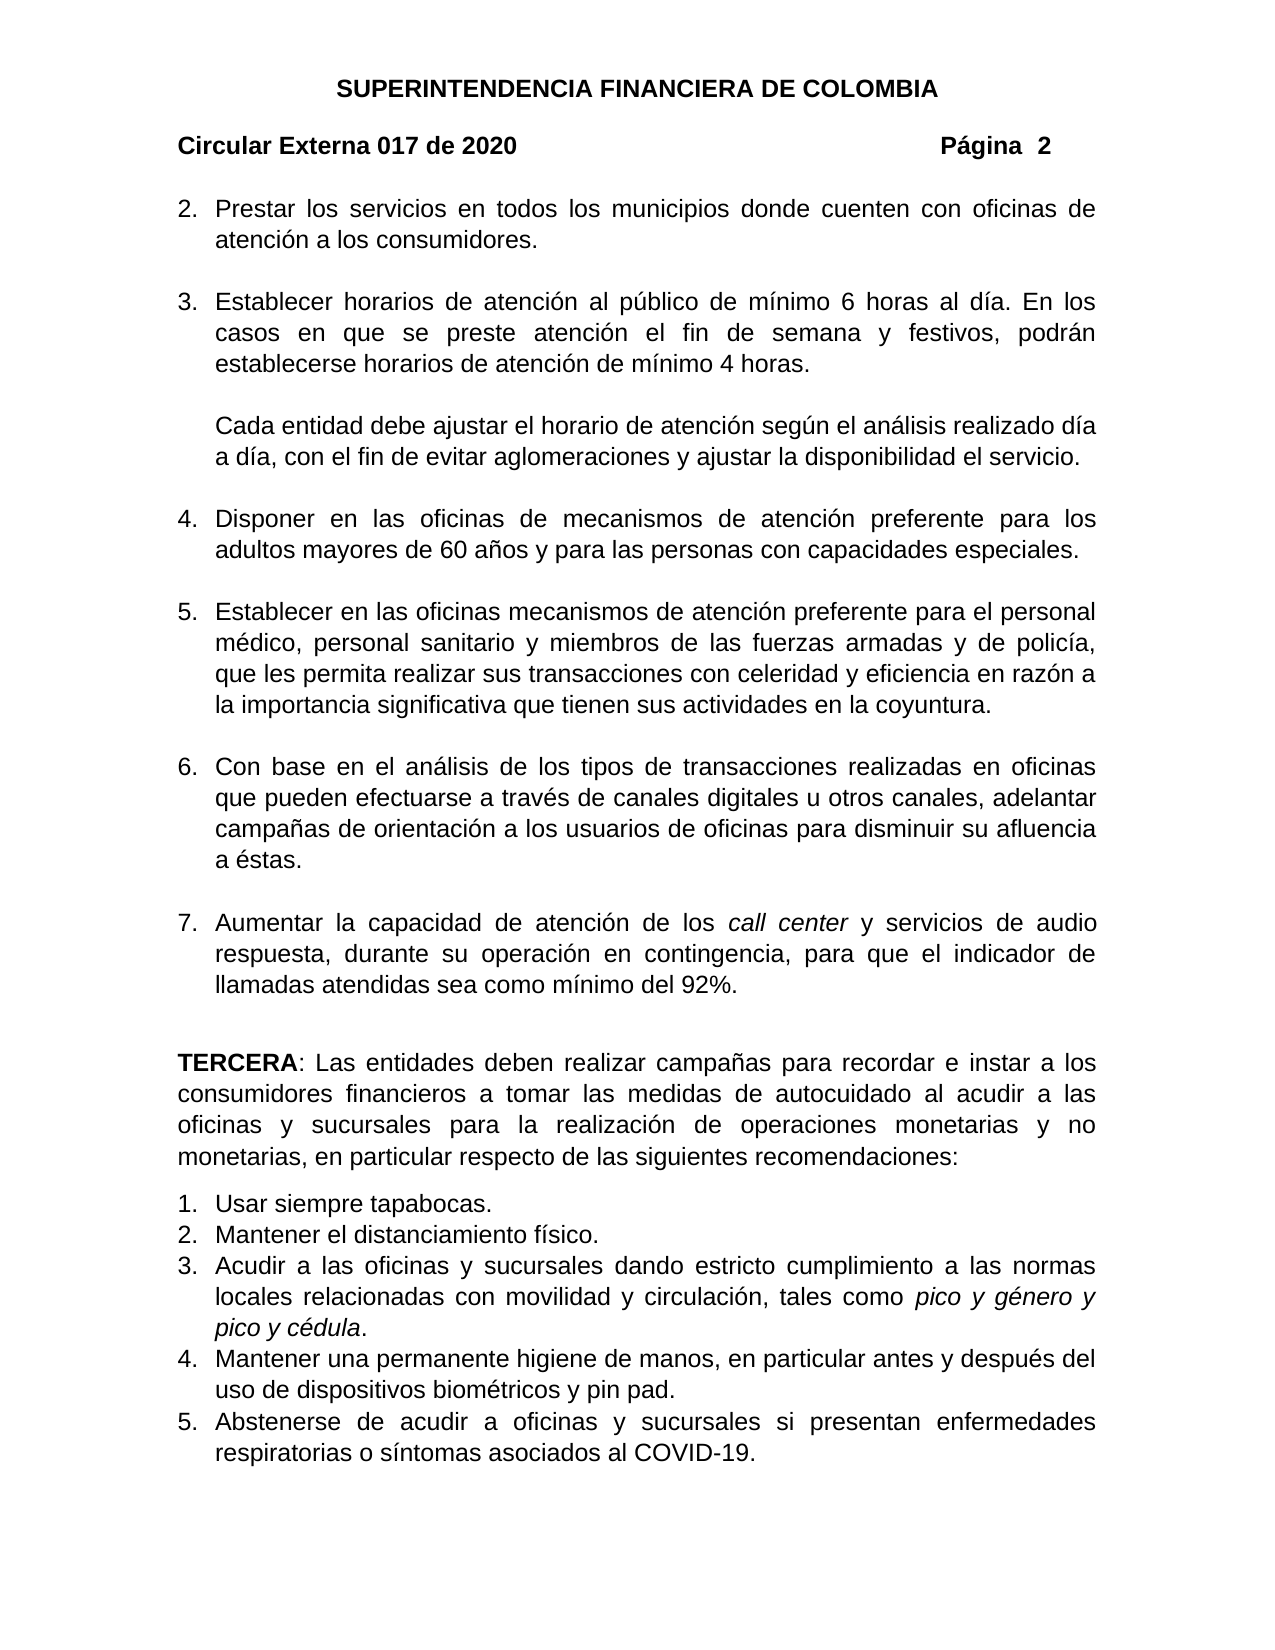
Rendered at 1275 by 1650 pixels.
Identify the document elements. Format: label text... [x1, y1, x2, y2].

text TERCERA: Las entidades deben realizar campañas para recordar e instar a los consumidores financieros a tomar las medidas de autocuidado al acudir a las oficinas y sucursales para la realización de operaciones monetarias y no monetarias, en particular respecto de las siguientes recomendaciones: [177, 1048, 1098, 1170]
list Establecer horarios de atención al público de mínimo 6 horas al día. En los casos en que se preste atención el fin de semana y festivos, podrán establecerse horarios de atención de mínimo 4 horas. [177, 287, 1098, 377]
list Prestar los servicios en todos los municipios donde cuenten con oficinas de atención a los consumidores. [177, 193, 1098, 253]
list Disponer en las oficinas de mecanismos de atención preferente para los adultos mayores de 60 años y para las personas con capacidades especiales. [177, 504, 1098, 564]
list Mantener el distanciamiento físico. [177, 1220, 1098, 1249]
list Establecer en las oficinas mecanismos de atención preferente para el personal médico, personal sanitario y miembros de las fuerzas armadas y de policía, que les permita realizar sus transacciones con celeridad y eficiencia en razón a la importancia significativa que tienen sus actividades en la coyuntura. [177, 597, 1098, 719]
list Usar siempre tapabocas. [177, 1189, 1098, 1218]
list Abstenerse de acudir a oficinas y sucursales si presentan enfermedades respiratorias o síntomas asociados al COVID-19. [177, 1406, 1098, 1466]
list Acudir a las oficinas y sucursales dando estricto cumplimiento a las normas locales relacionadas con movilidad y circulación, tales como pico y género y pico y cédula. [177, 1251, 1098, 1342]
list Cada entidad debe ajustar el horario de atención según el análisis realizado día a día, con el fin de evitar aglomeraciones y ajustar la disponibilidad el servicio. [215, 411, 1098, 471]
list Aumentar la capacidad de atención de los call center y servicios de audio respuesta, durante su operación en contingencia, para que el indicador de llamadas atendidas sea como mínimo del 92%. [177, 907, 1098, 998]
list Con base en el análisis de los tipos de transacciones realizadas en oficinas que pueden efectuarse a través de canales digitales u otros canales, adelantar campañas de orientación a los usuarios de oficinas para disminuir su afluencia a éstas. [177, 752, 1098, 874]
list Mantener una permanente higiene de manos, en particular antes y después del uso de dispositivos biométricos y pin pad. [177, 1344, 1098, 1404]
